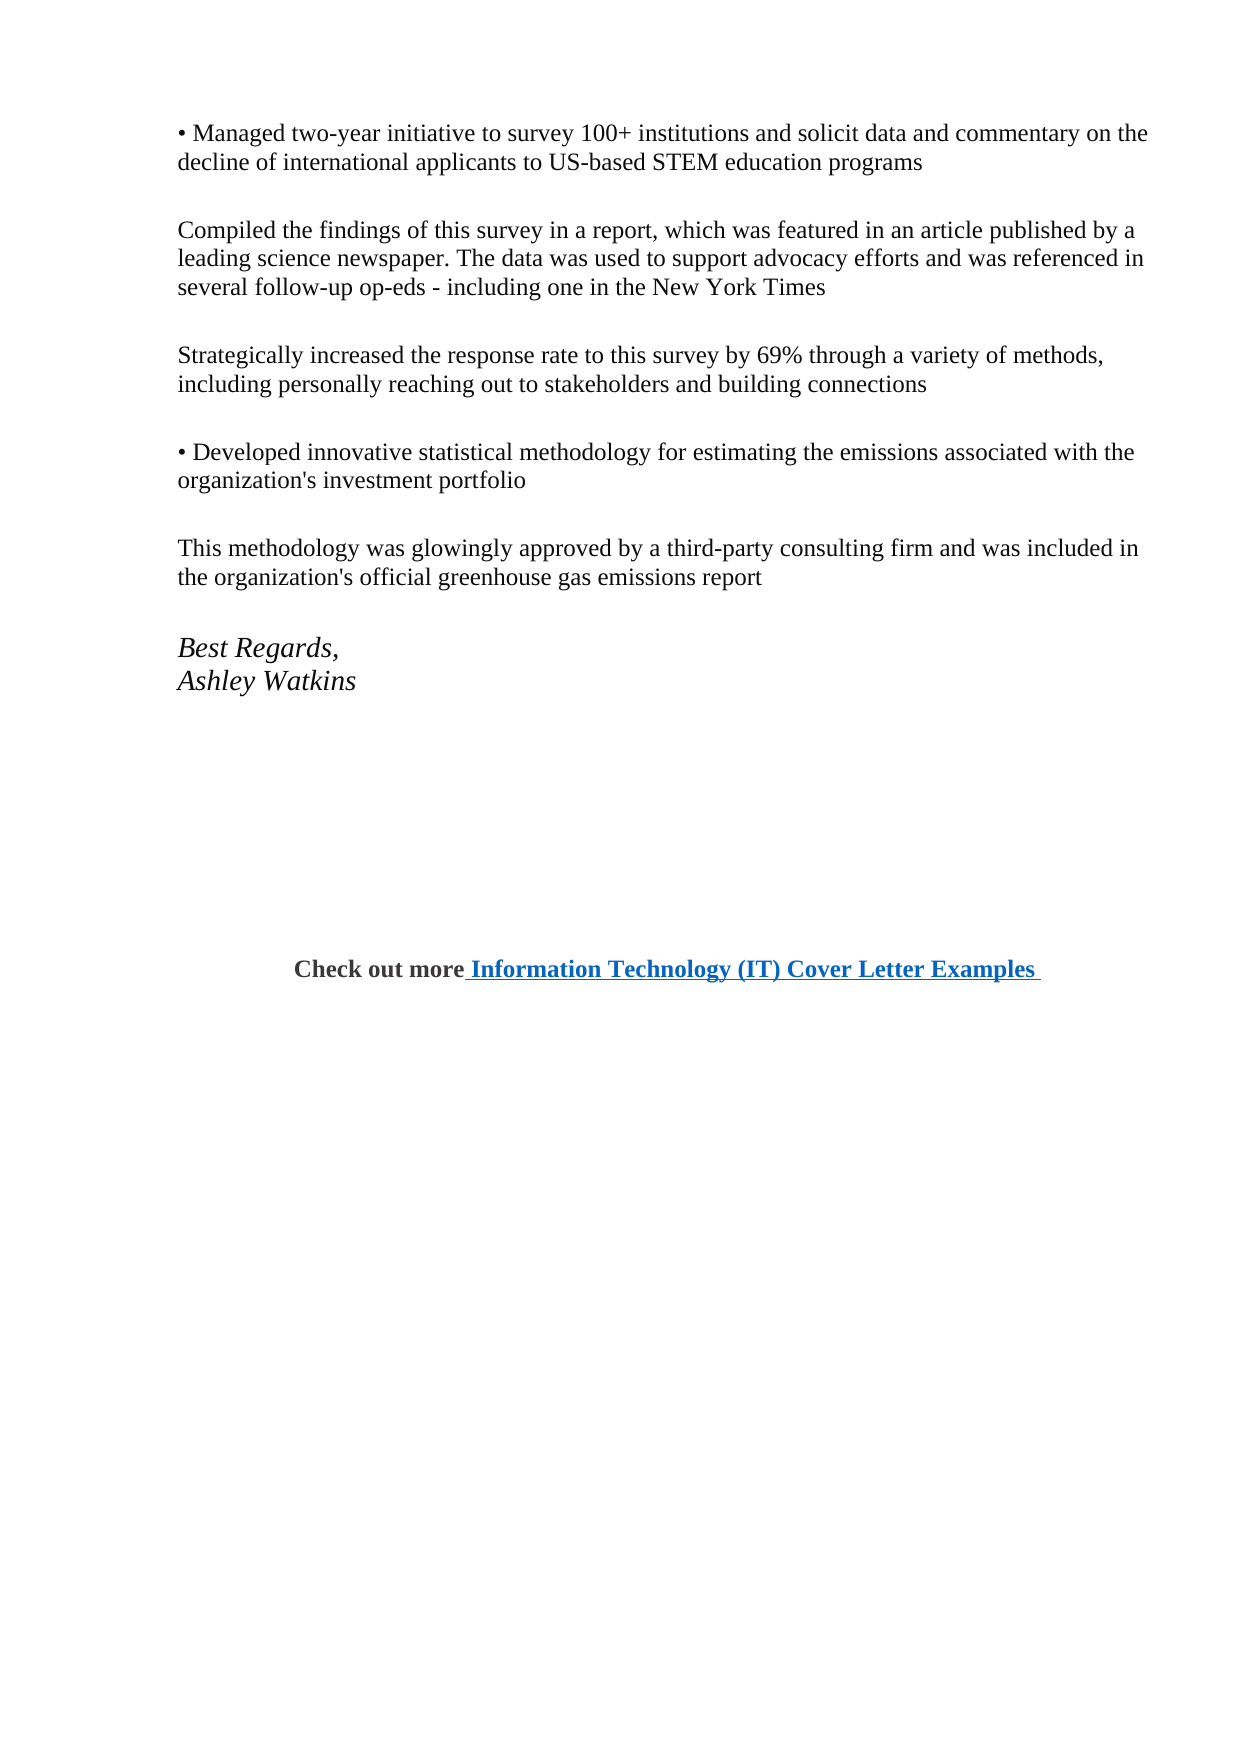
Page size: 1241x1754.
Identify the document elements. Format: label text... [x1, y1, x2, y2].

text This methodology was glowingly approved by a third-party consulting firm and was included in the organization's official greenhouse gas emissions report [762, 533, 1152, 591]
text Check out more Information Technology (IT) Cover Letter Examples [177, 954, 1152, 982]
text Compiled the findings of this survey in a report, which was featured in an article published by a leading science newspaper. The data was used to support advocacy efforts and was referenced in several follow-up op-eds - including one in the New York Times [177, 215, 1152, 301]
text Best Regards, Ashley Watkins [177, 630, 1152, 697]
text • Developed innovative statistical methodology for estimating the emissions associated with the organization's investment portfolio [526, 437, 1152, 494]
text Strategically increased the response rate to this survey by 69% through a variety of methods, including personally reaching out to stakeholders and building connections [927, 340, 1152, 397]
text • Managed two-year initiative to survey 100+ institutions and solicit data and commentary on the decline of international applicants to US-based STEM education programs [923, 118, 1152, 176]
